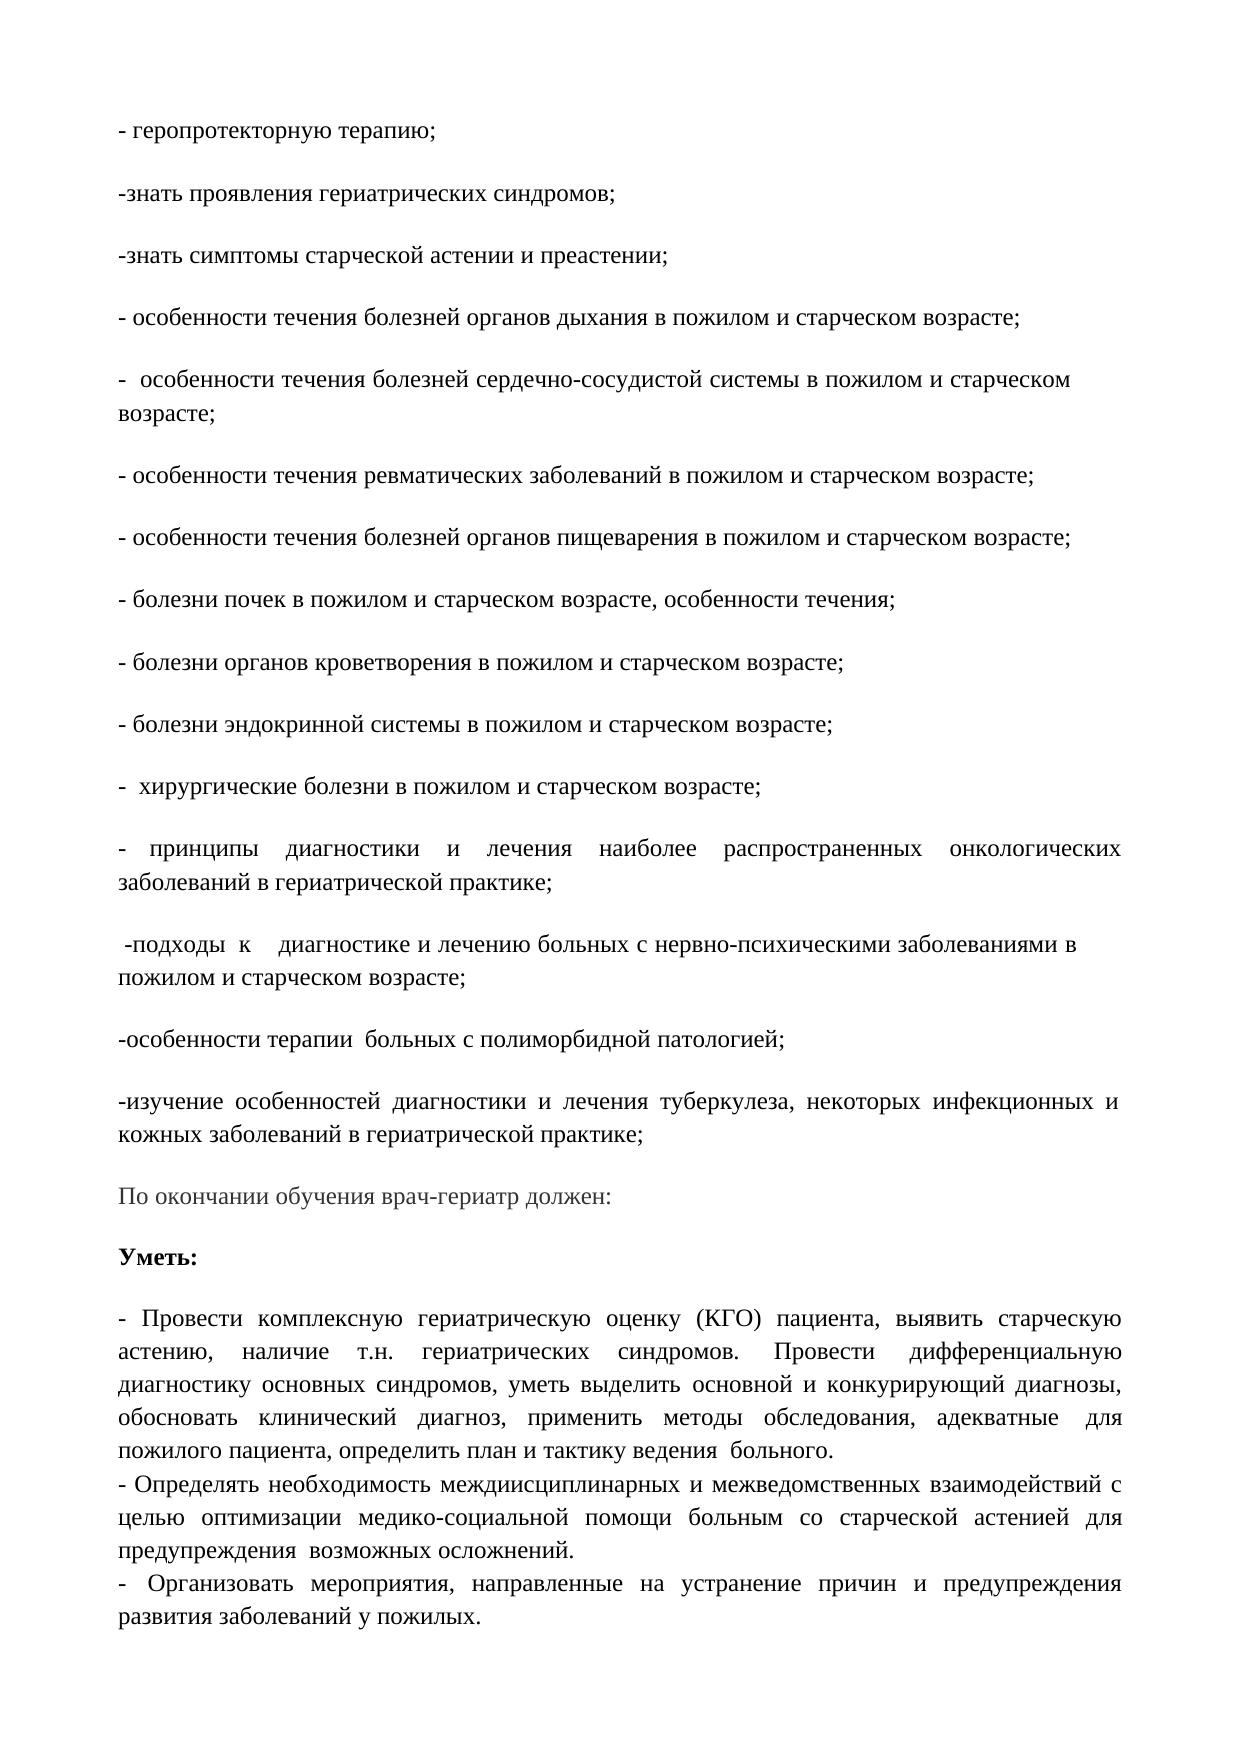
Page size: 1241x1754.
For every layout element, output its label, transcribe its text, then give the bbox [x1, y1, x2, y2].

list болезни эндокринной системы в пожилом и старческом возрасте; [118, 709, 1230, 738]
text -знать проявления гериатрических синдромов; [118, 178, 1230, 206]
list хирургические болезни в пожилом и старческом возрасте; [118, 771, 1230, 800]
text -особенности терапии больных с полиморбидной патологией; [118, 1024, 1230, 1053]
text -подходы к диагностике и лечению больных с нервно-психическими заболеваниями в пожилом и старческом возрасте; [118, 929, 1122, 991]
list особенности течения болезней сердечно-сосудистой системы в пожилом и старческом возрасте; [118, 364, 1122, 426]
list особенности течения болезней органов пищеварения в пожилом и старческом возрасте; [118, 522, 1230, 551]
list Определять необходимость междиисциплинарных и межведомственных взаимодействий с целью оптимизации медико-социальной помощи больным со старческой астенией для предупреждения возможных осложнений. [118, 1469, 1123, 1563]
list особенности течения ревматических заболеваний в пожилом и старческом возрасте; [118, 460, 1230, 488]
text -изучение особенностей диагностики и лечения туберкулеза, некоторых инфекционных и кожных заболеваний в гериатрической практике; [118, 1086, 1122, 1148]
list принципы диагностики и лечения наиболее распространенных онкологических заболеваний в гериатрической практике; [118, 833, 1121, 895]
list особенности течения болезней органов дыхания в пожилом и старческом возрасте; [118, 302, 1230, 331]
text -знать симптомы старческой астении и преастении; [118, 240, 1230, 269]
list Провести комплексную гериатрическую оценку (КГО) пациента, выявить старческую астению, наличие т.н. гериатрических синдромов. Провести дифференциальную диагностику основных синдромов, уметь выделить основной и конкурирующий диагнозы, обосновать клинический диагноз, применить методы обследования, адекватные для пожилого пациента, определить план и тактику ведения больного. [118, 1303, 1122, 1464]
subtitle Уметь: [118, 1242, 1230, 1270]
text По окончании обучения врач-гериатр должен: [118, 1181, 1230, 1210]
list болезни органов кроветворения в пожилом и старческом возрасте; [118, 647, 1230, 675]
list болезни почек в пожилом и старческом возрасте, особенности течения; [118, 584, 1230, 613]
list Организовать мероприятия, направленные на устранение причин и предупреждения развития заболеваний у пожилых. [118, 1568, 1122, 1629]
list геропротекторную терапию; [118, 115, 1230, 144]
